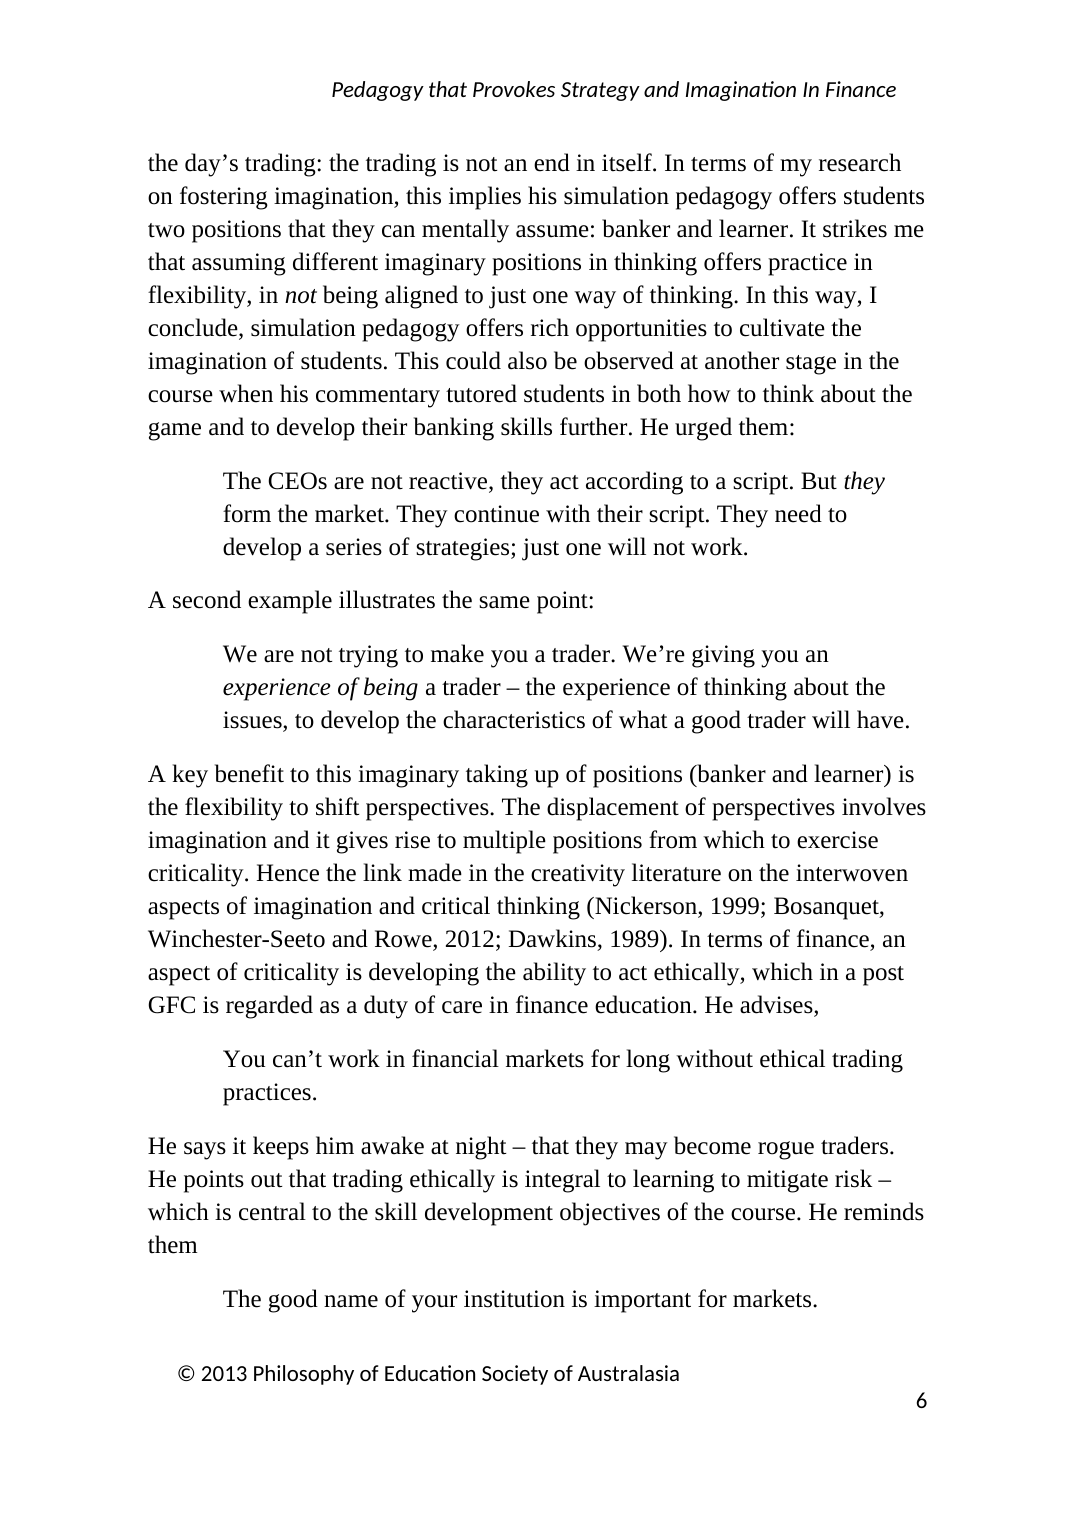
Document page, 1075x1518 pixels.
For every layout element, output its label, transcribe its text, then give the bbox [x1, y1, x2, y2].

text A second example illustrates the same point: [148, 586, 927, 614]
text We are not trying to make you a trader. We’re giving you an experience of being a trader – the experience of thinking about the issues, to develop the characteristics of what a good trader will have. [223, 639, 927, 734]
text The CEOs are not reactive, they act according to a script. But they form the market. They continue with their script. They need to develop a series of strategies; just one will not work. [223, 466, 927, 561]
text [148, 148, 927, 441]
text The good name of your institution is important for markets. [223, 1284, 927, 1313]
text He says it keeps him awake at night – that they may become rogue traders. He points out that trading ethically is integral to learning to mitigate risk –which is central to the skill development objectives of the course. He reminds them [148, 1131, 927, 1259]
text You can’t work in financial markets for long without ethical trading practices. [223, 1044, 927, 1106]
text A key benefit to this imaginary taking up of positions (banker and learner) is the flexibility to shift perspectives. The displacement of perspectives involves imagination and it gives rise to multiple positions from which to exercise criticality. Hence the link made in the creativity literature on the interwoven aspects of imagination and critical thinking (Nickerson, 1999; Bosanquet, Winchester-Seeto and Rowe, 2012; Dawkins, 1989). In terms of finance, an aspect of criticality is developing the ability to act ethically, which in a post GFC is regarded as a duty of care in finance education. He advises, [148, 759, 927, 1019]
